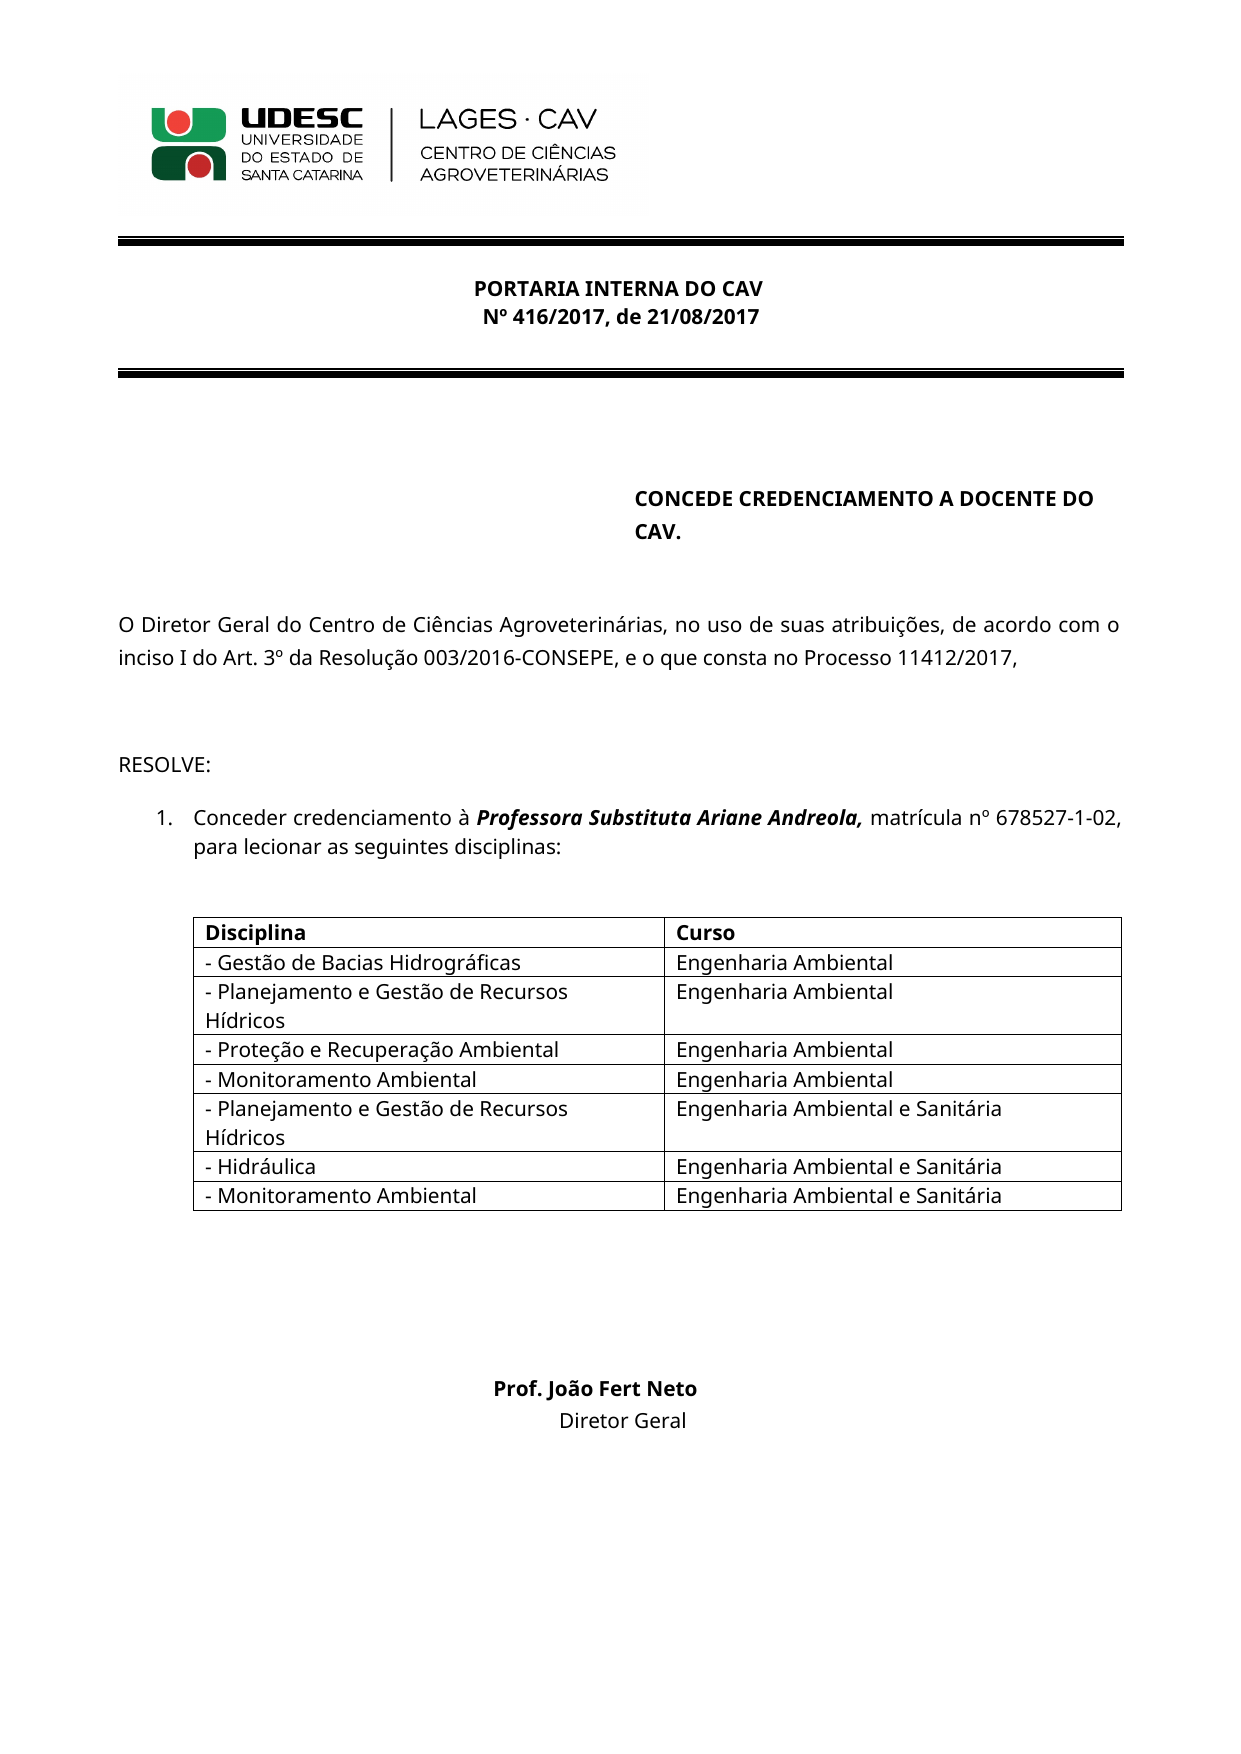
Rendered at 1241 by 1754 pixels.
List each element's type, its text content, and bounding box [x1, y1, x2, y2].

table_cell Engenharia Ambiental [665, 1035, 1121, 1064]
text CONCEDE CREDENCIAMENTO A DOCENTE DO CAV. [634, 484, 1122, 546]
table_cell Engenharia Ambiental [665, 1065, 1121, 1093]
table_cell - Planejamento e Gestão de Recursos Hídricos [194, 1094, 664, 1151]
list Conceder credenciamento à Professora Substituta Ariane Andreola, matrícula nº 678527-1-02, para lecionar as seguintes disciplinas: [156, 803, 1122, 860]
table_cell - Gestão de Bacias Hidrográficas [194, 948, 664, 976]
picture [118, 73, 649, 216]
text RESOLVE: [118, 750, 1122, 778]
table_cell - Monitoramento Ambiental [194, 1182, 664, 1210]
table_cell - Planejamento e Gestão de Recursos Hídricos [194, 977, 664, 1034]
table_cell - Hidráulica [194, 1152, 664, 1181]
table_cell Engenharia Ambiental e Sanitária [665, 1152, 1121, 1181]
table_header Curso [665, 918, 1121, 947]
table_header Disciplina [194, 918, 664, 947]
table_cell - Proteção e Recuperação Ambiental [194, 1035, 664, 1064]
table_cell Engenharia Ambiental [665, 948, 1121, 976]
table_header PORTARIA INTERNA DO CAV Nº 416/2017, de 21/08/2017 [118, 246, 1123, 368]
table_cell Engenharia Ambiental e Sanitária [665, 1182, 1121, 1210]
table_cell Engenharia Ambiental e Sanitária [665, 1094, 1121, 1151]
text O Diretor Geral do Centro de Ciências Agroveterinárias, no uso de suas atribuições, de acordo com o inciso I do Art. 3º da Resolução 003/2016-CONSEPE, e o que consta no Processo 11412/2017, [118, 611, 1122, 672]
table_cell Engenharia Ambiental [665, 977, 1121, 1034]
text Prof. João Fert Neto [418, 1374, 1122, 1402]
table_cell - Monitoramento Ambiental [194, 1065, 664, 1093]
text Diretor Geral [118, 1407, 1122, 1435]
